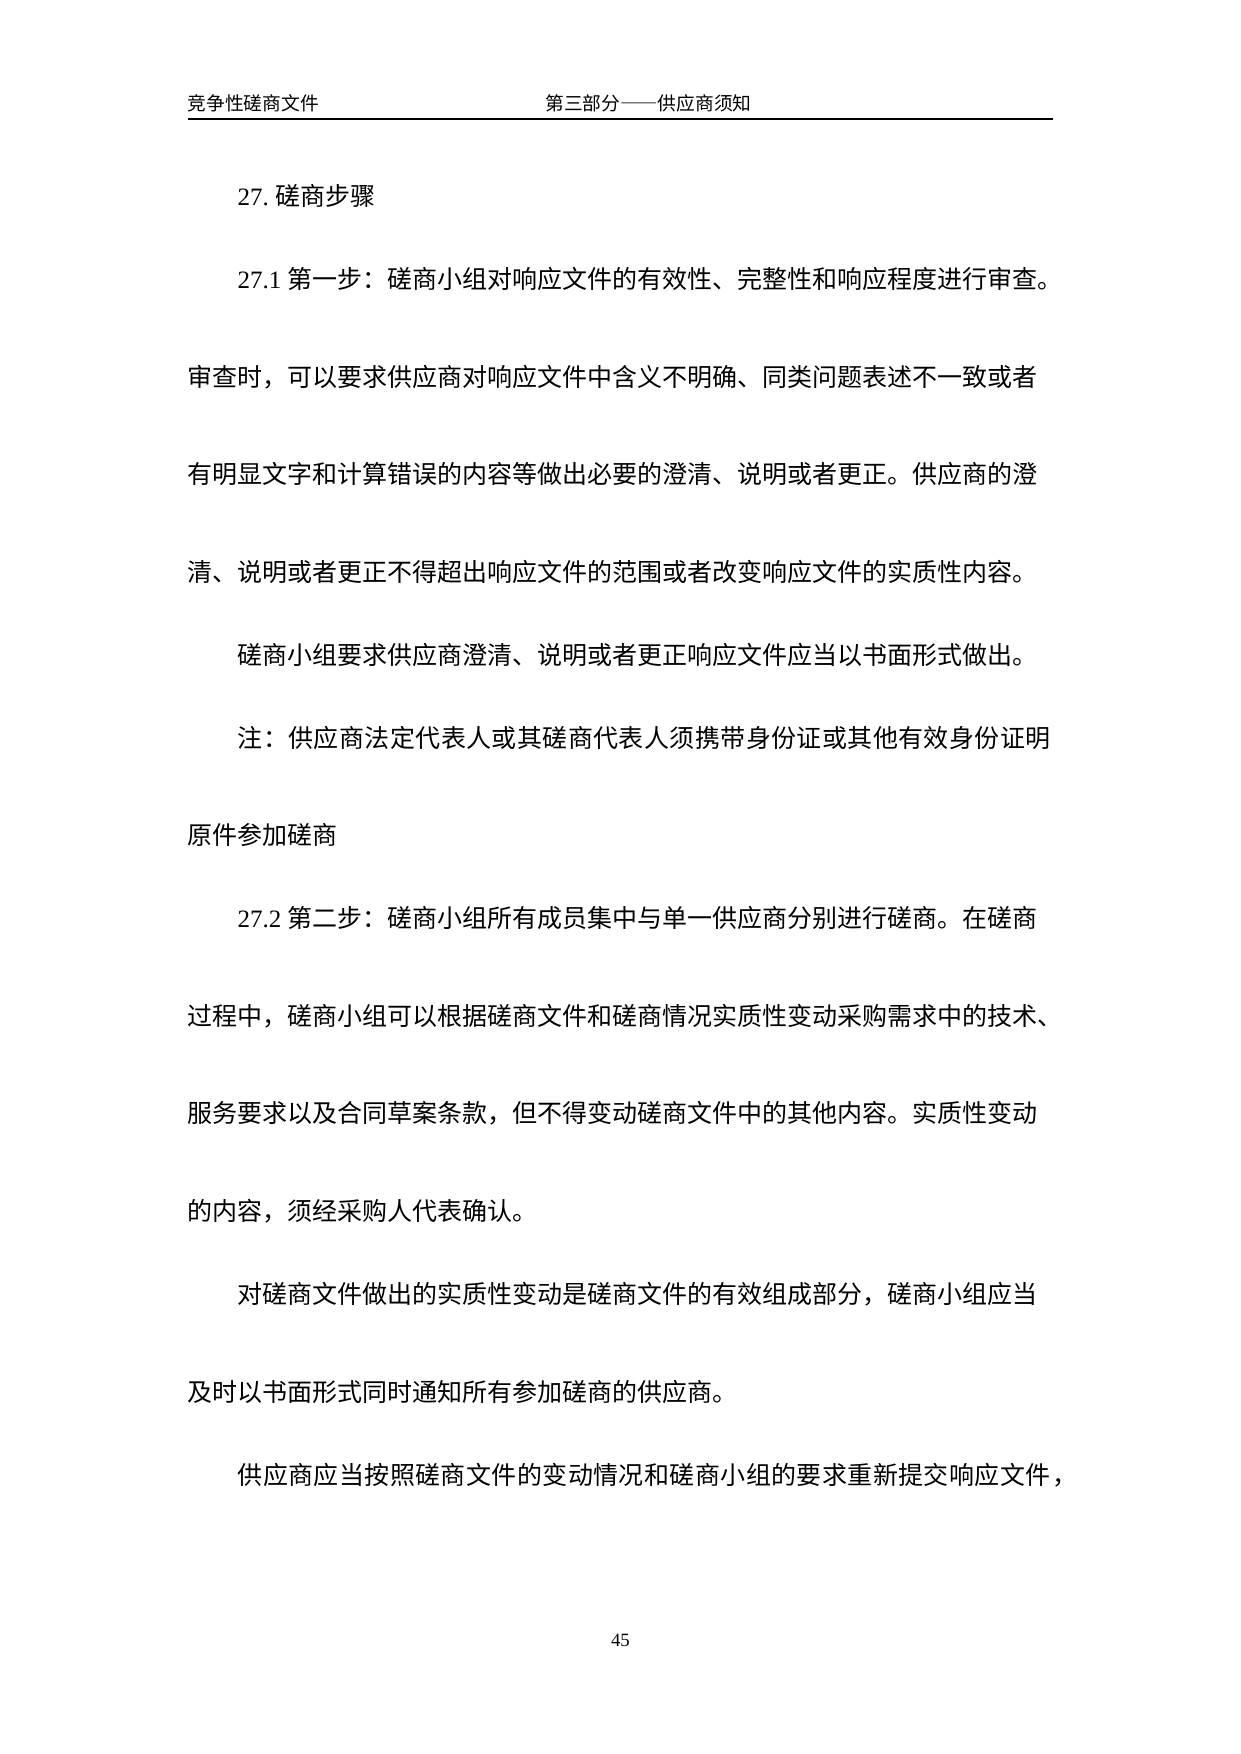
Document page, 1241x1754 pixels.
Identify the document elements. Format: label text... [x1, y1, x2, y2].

text 磋商小组要求供应商澄清、说明或者更正响应文件应当以书面形式做出。 [187, 621, 1053, 686]
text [187, 1441, 1053, 1506]
text 27.2 第二步：磋商小组所有成员集中与单一供应商分别进行磋商。在磋商过程中，磋商小组可以根据磋商文件和磋商情况实质性变动采购需求中的技术、服务要求以及合同草案条款，但不得变动磋商文件中的其他内容。实质性变动的内容，须经采购人代表确认。 [187, 884, 1053, 1242]
text 对磋商文件做出的实质性变动是磋商文件的有效组成部分，磋商小组应当及时以书面形式同时通知所有参加磋商的供应商。 [187, 1260, 1053, 1423]
text 27. 磋商步骤 [187, 162, 1053, 227]
text 注：供应商法定代表人或其磋商代表人须携带身份证或其他有效身份证明原件参加磋商 [187, 704, 1053, 866]
text 27.1 第一步：磋商小组对响应文件的有效性、完整性和响应程度进行审查。审查时，可以要求供应商对响应文件中含义不明确、同类问题表述不一致或者有明显文字和计算错误的内容等做出必要的澄清、说明或者更正。供应商的澄清、说明或者更正不得超出响应文件的范围或者改变响应文件的实质性内容。 [187, 245, 1053, 603]
